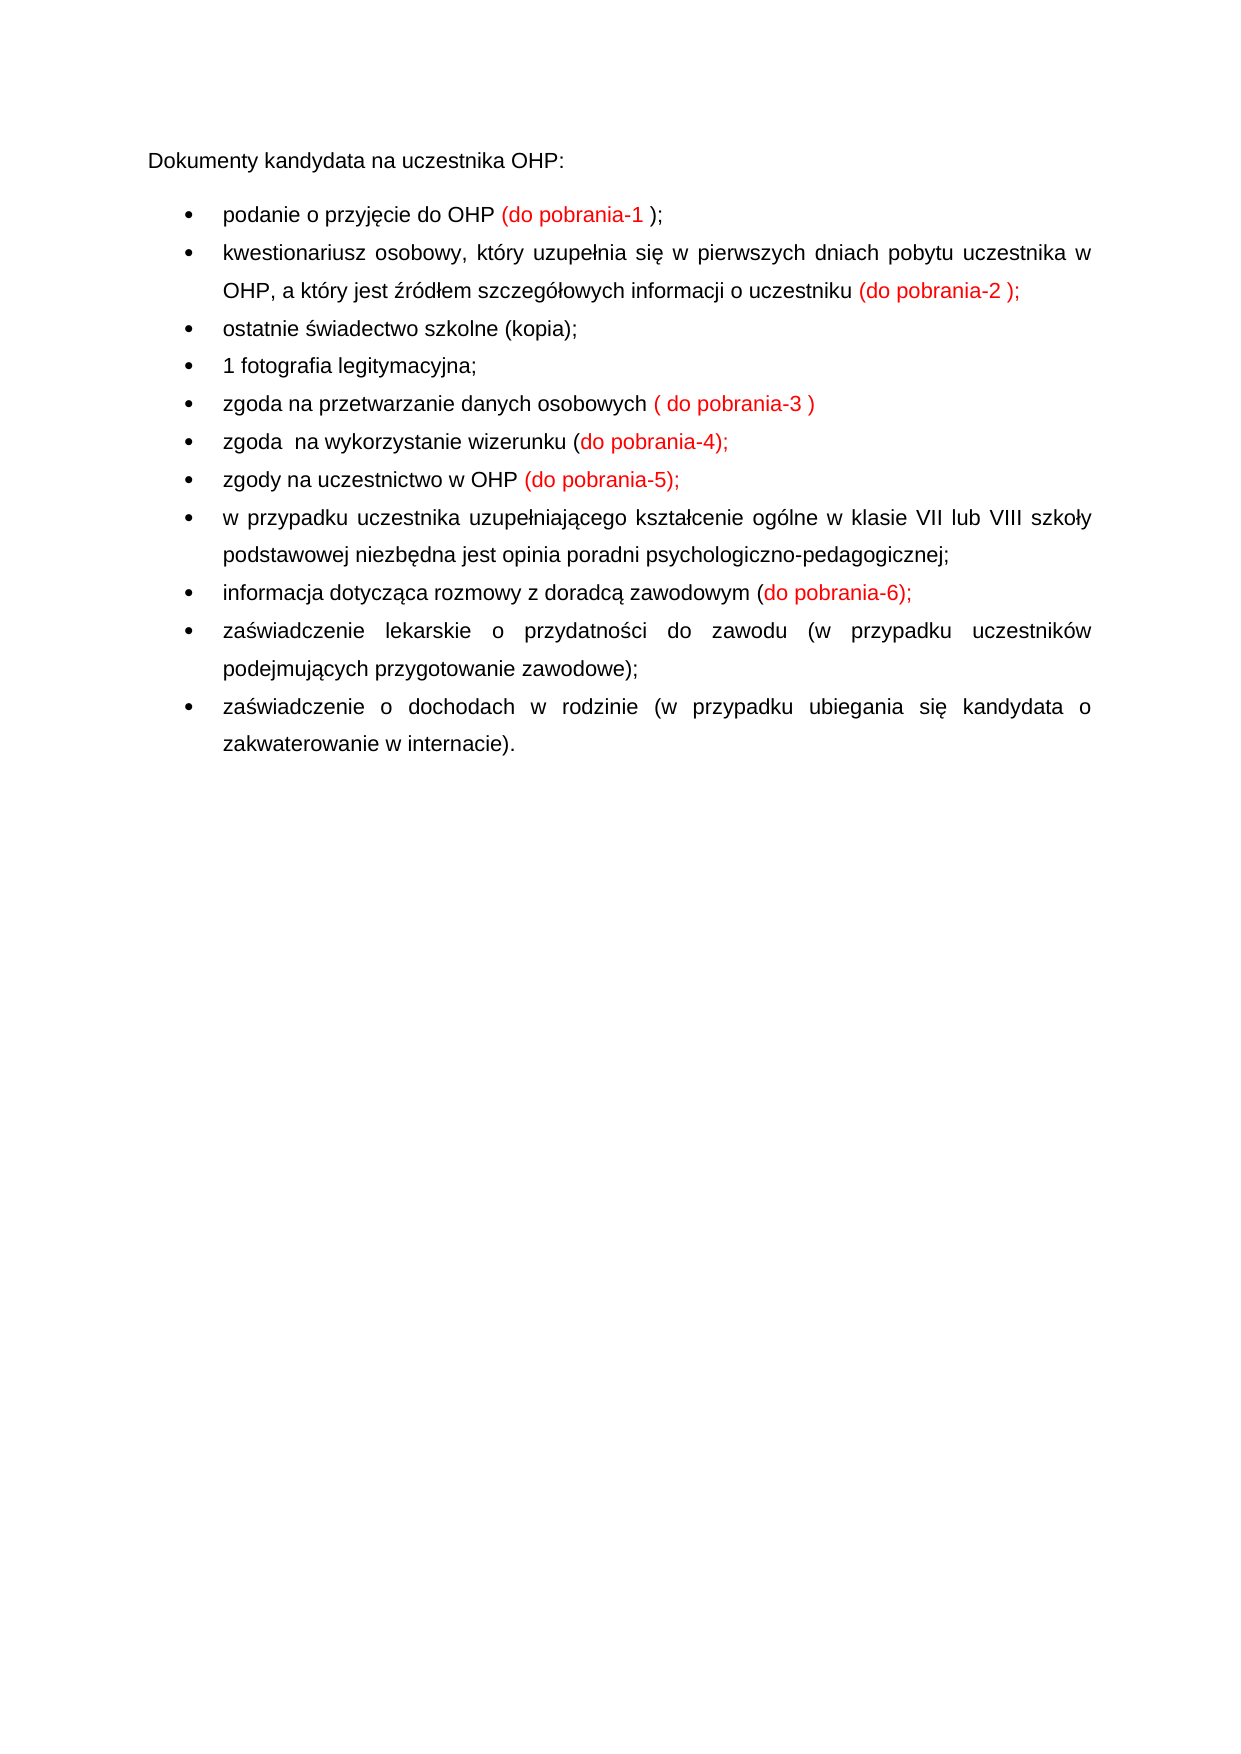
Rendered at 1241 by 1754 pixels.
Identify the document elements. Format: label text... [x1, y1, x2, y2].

list zgoda na przetwarzanie danych osobowych ( do pobrania-3 ) [185, 391, 1093, 416]
list zaświadczenie lekarskie o przydatności do zawodu (w przypadku uczestników podejmujących przygotowanie zawodowe); [185, 618, 1093, 681]
list informacja dotycząca rozmowy z doradcą zawodowym (do pobrania-6); [185, 580, 1093, 605]
list kwestionariusz osobowy, który uzupełnia się w pierwszych dniach pobytu uczestnika w OHP, a który jest źródłem szczegółowych informacji o uczestniku (do pobrania-2 ); [185, 240, 1093, 303]
text Dokumenty kandydata na uczestnika OHP: [148, 148, 1093, 173]
list 1 fotografia legitymacyjna; [185, 353, 1093, 378]
list zgody na uczestnictwo w OHP (do pobrania-5); [185, 467, 1093, 492]
list ostatnie świadectwo szkolne (kopia); [185, 315, 1093, 341]
list zaświadczenie o dochodach w rodzinie (w przypadku ubiegania się kandydata o zakwaterowanie w internacie). [185, 693, 1093, 757]
list podanie o przyjęcie do OHP (do pobrania-1 ); [185, 202, 1093, 227]
list zgoda na wykorzystanie wizerunku (do pobrania-4); [185, 429, 1093, 454]
list w przypadku uczestnika uzupełniającego kształcenie ogólne w klasie VII lub VIII szkoły podstawowej niezbędna jest opinia poradni psychologiczno-pedagogicznej; [185, 504, 1093, 567]
